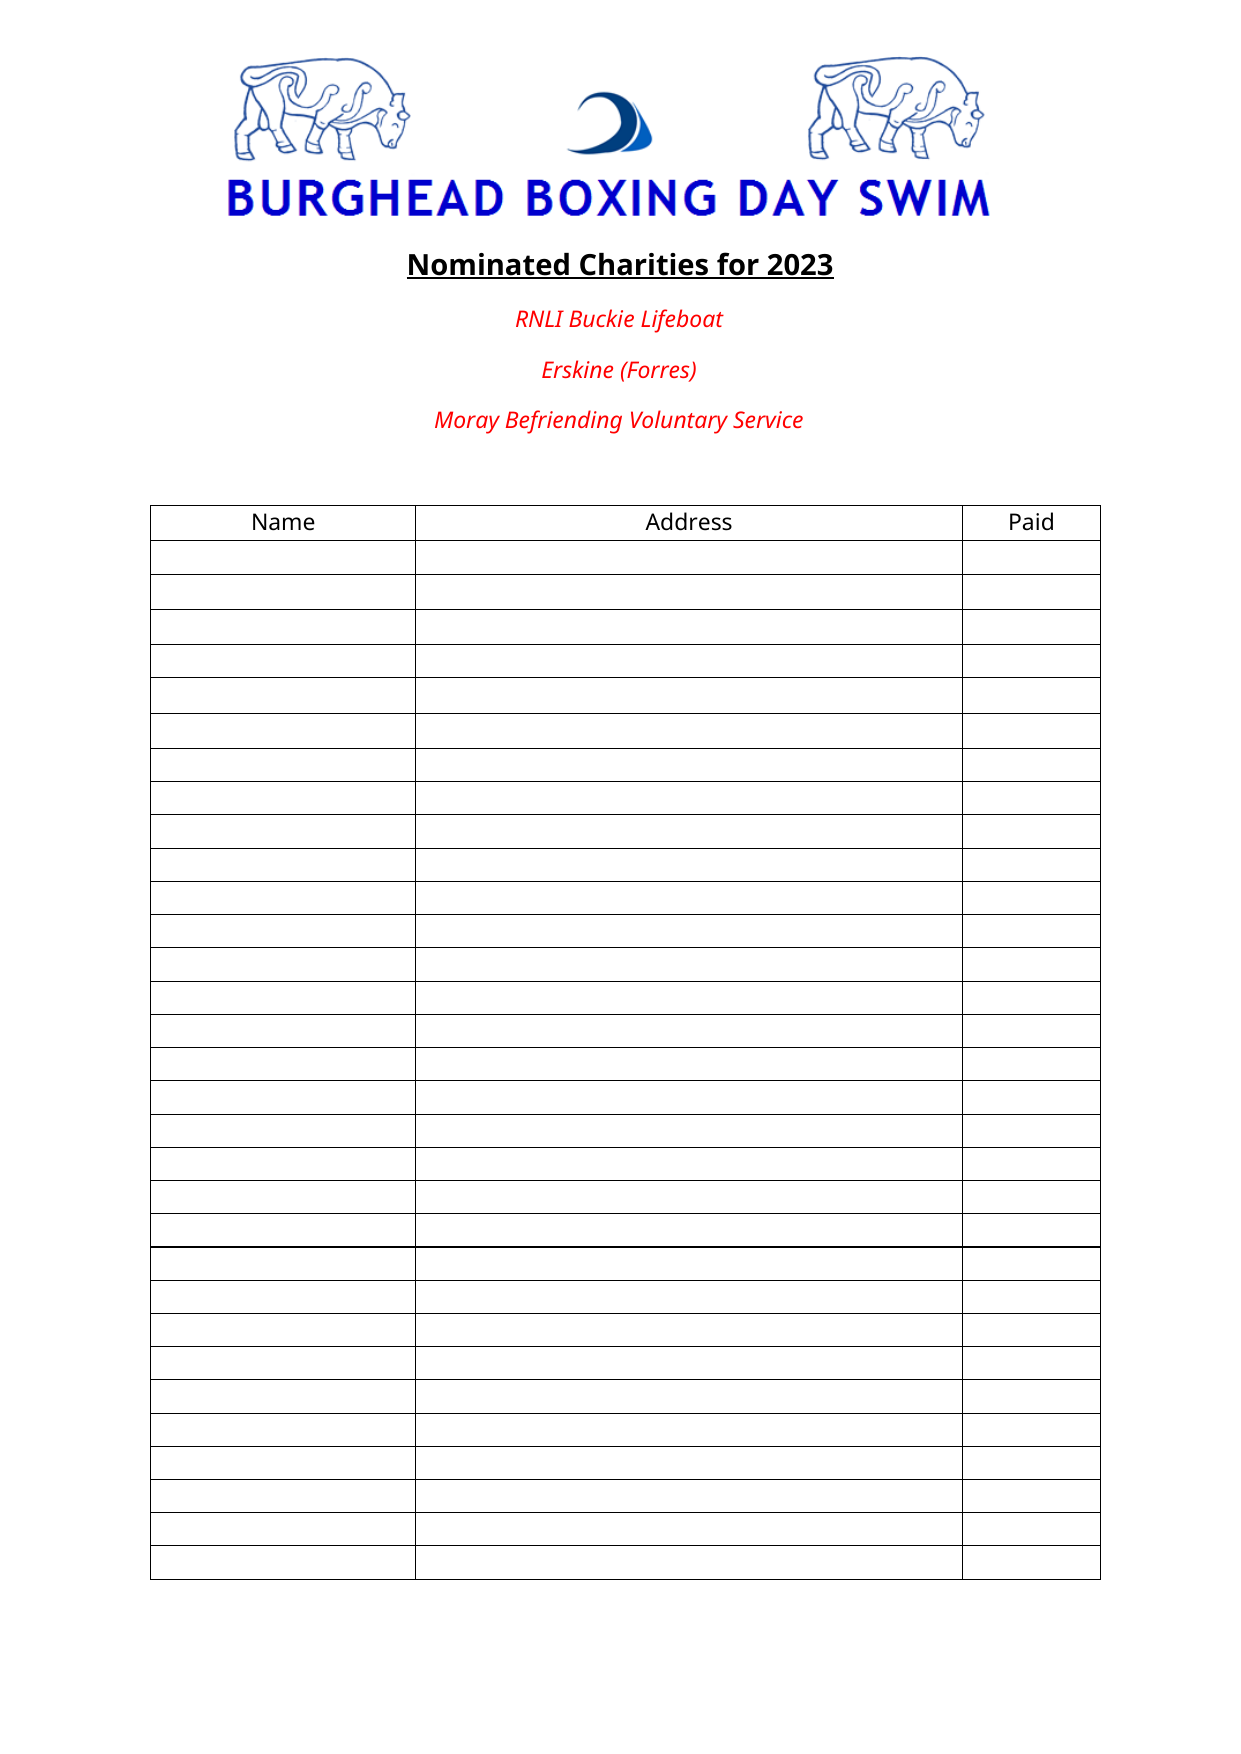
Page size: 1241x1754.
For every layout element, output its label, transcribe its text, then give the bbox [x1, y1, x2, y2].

table_cell [963, 915, 1100, 947]
table_cell [416, 1314, 962, 1346]
table_cell [963, 882, 1100, 914]
table_cell [151, 1081, 415, 1113]
table_cell [151, 1380, 415, 1412]
table_header Paid [963, 506, 1100, 540]
table_cell [151, 575, 415, 609]
table_cell [151, 749, 415, 781]
table_cell [963, 575, 1100, 609]
table_cell [151, 610, 415, 644]
table_cell [963, 714, 1100, 748]
table_cell [963, 1015, 1100, 1047]
table_cell [151, 1015, 415, 1047]
table_cell [151, 1281, 415, 1313]
table_cell [963, 541, 1100, 573]
table_cell [151, 915, 415, 947]
table_cell [416, 645, 962, 677]
picture [150, 0, 1091, 254]
table_cell [151, 1181, 415, 1213]
table_cell [416, 782, 962, 814]
table_cell [416, 1048, 962, 1080]
table_cell [416, 610, 962, 644]
table_cell [416, 749, 962, 781]
table_cell [151, 645, 415, 677]
table_cell [416, 1115, 962, 1147]
table_cell [151, 882, 415, 914]
text Erskine (Forres) [150, 354, 1090, 385]
table_cell [416, 982, 962, 1014]
table_cell [963, 1081, 1100, 1113]
table_cell [151, 782, 415, 814]
table_cell [416, 849, 962, 881]
table_cell [416, 1546, 962, 1579]
table_cell [416, 1248, 962, 1279]
table_cell [151, 541, 415, 573]
table_header Name [151, 506, 415, 540]
table_cell [416, 1347, 962, 1379]
table_cell [151, 678, 415, 713]
table_header Address [416, 506, 962, 540]
table_cell [963, 849, 1100, 881]
table_cell [416, 575, 962, 609]
table_cell [416, 541, 962, 573]
table_cell [963, 610, 1100, 644]
table_cell [963, 1115, 1100, 1147]
table_cell [151, 1480, 415, 1512]
table_cell [416, 1513, 962, 1545]
table_cell [151, 1513, 415, 1545]
table_cell [416, 1081, 962, 1113]
table_cell [151, 1148, 415, 1180]
table_cell [963, 982, 1100, 1014]
table_cell [151, 1414, 415, 1446]
table_cell [151, 948, 415, 981]
table_cell [963, 1414, 1100, 1446]
table_cell [416, 815, 962, 848]
table_cell [963, 782, 1100, 814]
table_cell [963, 1513, 1100, 1545]
table_cell [151, 1447, 415, 1479]
table_cell [963, 1447, 1100, 1479]
table_cell [963, 1214, 1100, 1246]
table_cell [151, 1546, 415, 1579]
table_cell [416, 1380, 962, 1412]
table_cell [963, 1347, 1100, 1379]
table_cell [963, 1148, 1100, 1180]
table_cell [416, 1281, 962, 1313]
table_cell [416, 1148, 962, 1180]
table_cell [416, 1480, 962, 1512]
table_cell [151, 1048, 415, 1080]
table_cell [151, 1314, 415, 1346]
table_cell [963, 1480, 1100, 1512]
table_cell [416, 1414, 962, 1446]
table_cell [151, 1347, 415, 1379]
table_cell [963, 1181, 1100, 1213]
table_cell [963, 1380, 1100, 1412]
table_cell [151, 982, 415, 1014]
table_cell [416, 714, 962, 748]
table_cell [151, 1214, 415, 1246]
table_cell [151, 815, 415, 848]
table_cell [963, 749, 1100, 781]
table_cell [416, 1214, 962, 1246]
table_cell [416, 1447, 962, 1479]
table_cell [151, 1248, 415, 1279]
table_cell [151, 849, 415, 881]
table_cell [963, 1314, 1100, 1346]
table_cell [963, 678, 1100, 713]
table_cell [416, 948, 962, 981]
table_cell [416, 1015, 962, 1047]
table_cell [416, 1181, 962, 1213]
table_cell [416, 882, 962, 914]
text Nominated Charities for 2023 [150, 244, 1090, 283]
table_cell [963, 815, 1100, 848]
text RNLI Buckie Lifeboat [150, 303, 1090, 334]
table_cell [963, 1281, 1100, 1313]
table_cell [416, 678, 962, 713]
table_cell [963, 645, 1100, 677]
table_cell [963, 1546, 1100, 1579]
table_cell [963, 1248, 1100, 1279]
table_cell [416, 915, 962, 947]
table_cell [151, 1115, 415, 1147]
table_cell [151, 714, 415, 748]
text Moray Befriending Voluntary Service [150, 404, 1090, 435]
table_cell [963, 1048, 1100, 1080]
table_cell [963, 948, 1100, 981]
